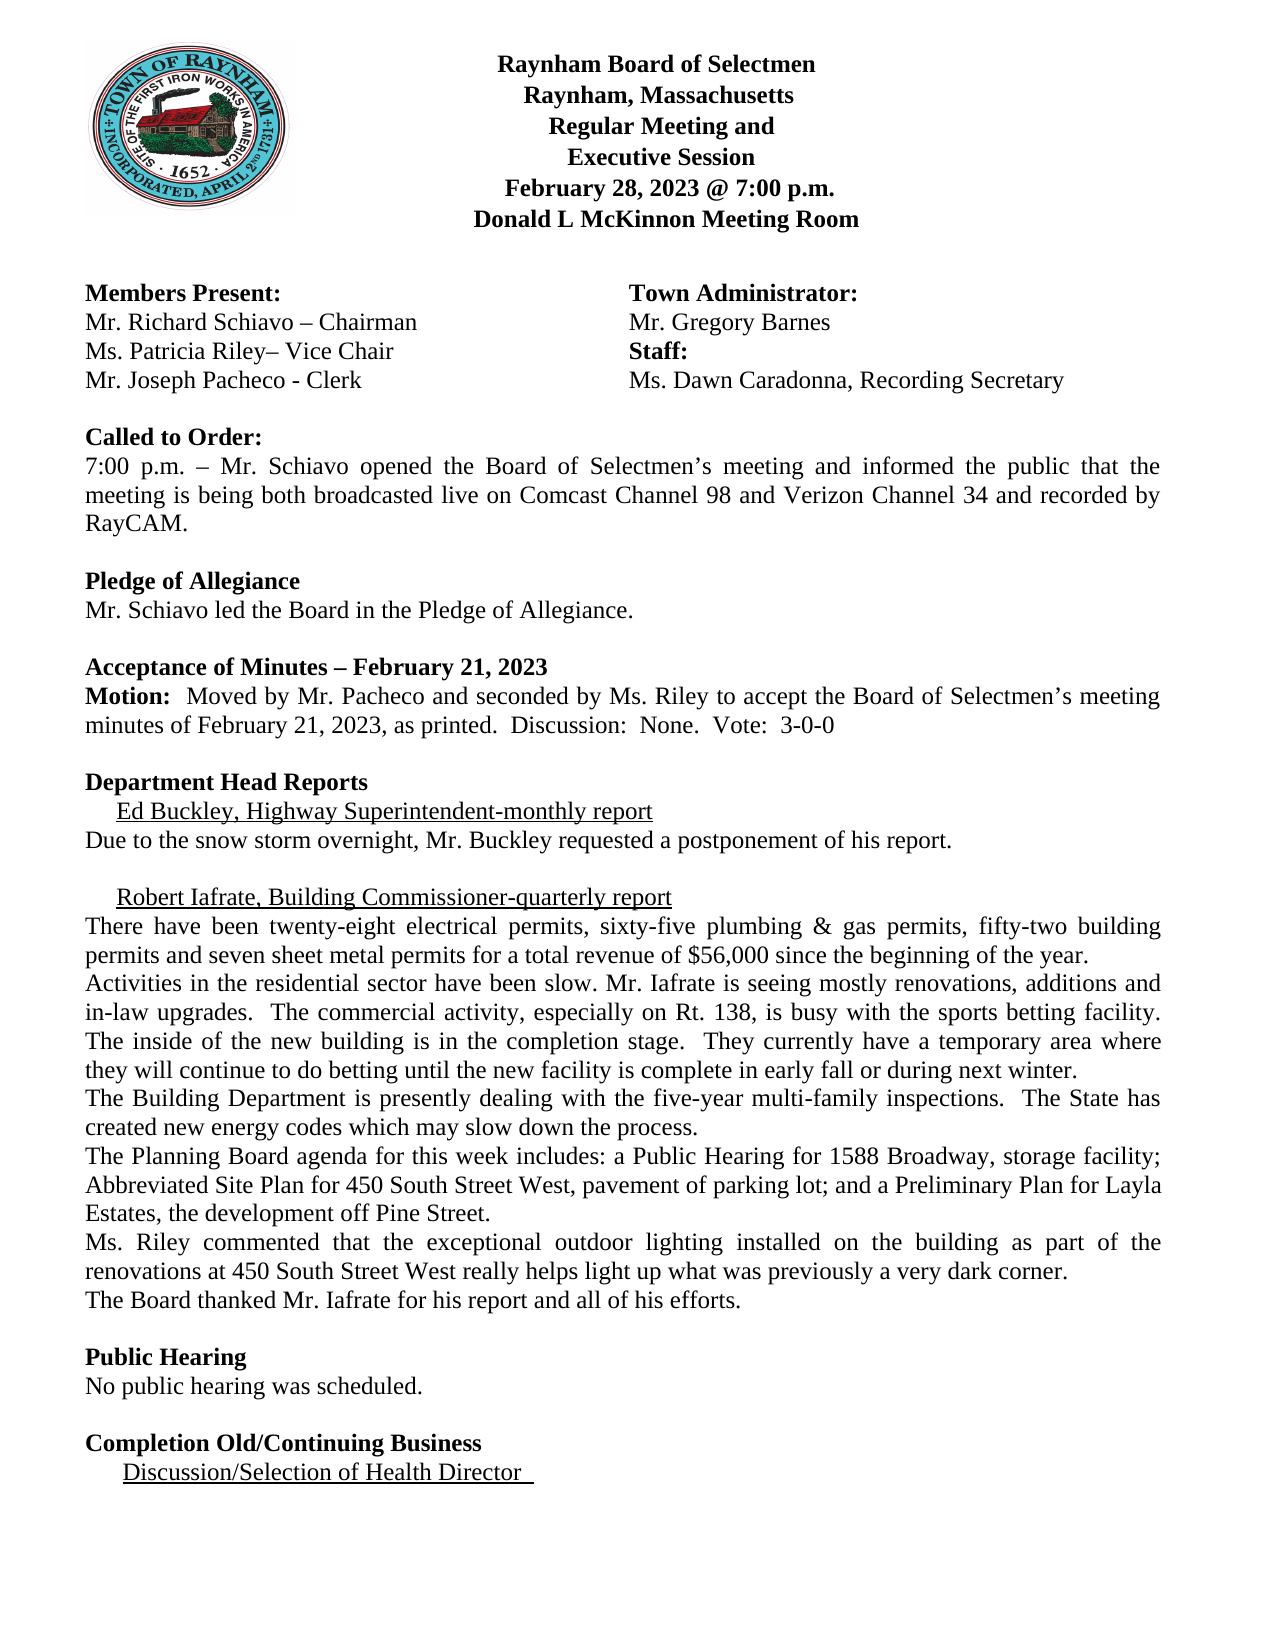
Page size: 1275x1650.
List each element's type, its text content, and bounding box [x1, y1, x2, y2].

text Completion Old/Continuing Business [85, 1428, 1163, 1457]
text No public hearing was scheduled. [85, 1371, 1163, 1400]
text Ms. Riley commented that the exceptional outdoor lighting installed on the building as part of the renovations at 450 South Street West really helps light up what was previously a very dark corner. [85, 1227, 1163, 1285]
text Discussion/Selection of Health Director [66, 1457, 1172, 1486]
text Acceptance of Minutes – February 21, 2023 [85, 652, 1162, 681]
text Department Head Reports [85, 767, 1163, 796]
text Ed Buckley, Highway Superintendent-monthly report [85, 796, 1163, 825]
text Robert Iafrate, Building Commissioner-quarterly report [85, 882, 1163, 911]
text Motion: Moved by Mr. Pacheco and seconded by Ms. Riley to accept the Board of Selectmen’s meeting minutes of February 21, 2023, as printed. Discussion: None. Vote: 3-0-0 [85, 681, 1162, 738]
text Mr. Joseph Pacheco - Clerk Ms. Dawn Caradonna, Recording Secretary [85, 365, 1125, 393]
text There have been twenty-eight electrical permits, sixty-five plumbing & gas permits, fifty-two building permits and seven sheet metal permits for a total revenue of $56,000 since the beginning of the year. [85, 911, 1163, 968]
text Public Hearing [85, 1342, 1163, 1371]
picture [83, 39, 294, 215]
text 7:00 p.m. – Mr. Schiavo opened the Board of Selectmen’s meeting and informed the public that the meeting is being both broadcasted live on Comcast Channel 98 and Verizon Channel 34 and recorded by RayCAM. [85, 451, 1162, 537]
text The Board thanked Mr. Iafrate for his report and all of his efforts. [85, 1285, 1163, 1313]
text Members Present: Town Administrator: [85, 278, 1172, 307]
text Due to the snow storm overnight, Mr. Buckley requested a postponement of his report. [85, 825, 1163, 853]
text Ms. Patricia Riley– Vice Chair Staff: [85, 336, 1125, 365]
text Activities in the residential sector have been slow. Mr. Iafrate is seeing mostly renovations, additions and in-law upgrades. The commercial activity, especially on Rt. 138, is busy with the sports betting facility. The inside of the new building is in the completion stage. They currently have a temporary area where they will continue to do betting until the new facility is complete in early fall or during next winter. [85, 968, 1163, 1083]
text Called to Order: [85, 422, 1125, 451]
text Mr. Schiavo led the Board in the Pledge of Allegiance. [85, 595, 1162, 623]
text Mr. Richard Schiavo – Chairman Mr. Gregory Barnes [85, 307, 1125, 336]
text Pledge of Allegiance [85, 566, 1172, 595]
text The Planning Board agenda for this week includes: a Public Hearing for 1588 Broadway, storage facility; Abbreviated Site Plan for 450 South Street West, pavement of parking lot; and a Preliminary Plan for Layla Estates, the development off Pine Street. [85, 1141, 1163, 1227]
text The Building Department is presently dealing with the five-year multi-family inspections. The State has created new energy codes which may slow down the process. [85, 1083, 1163, 1141]
